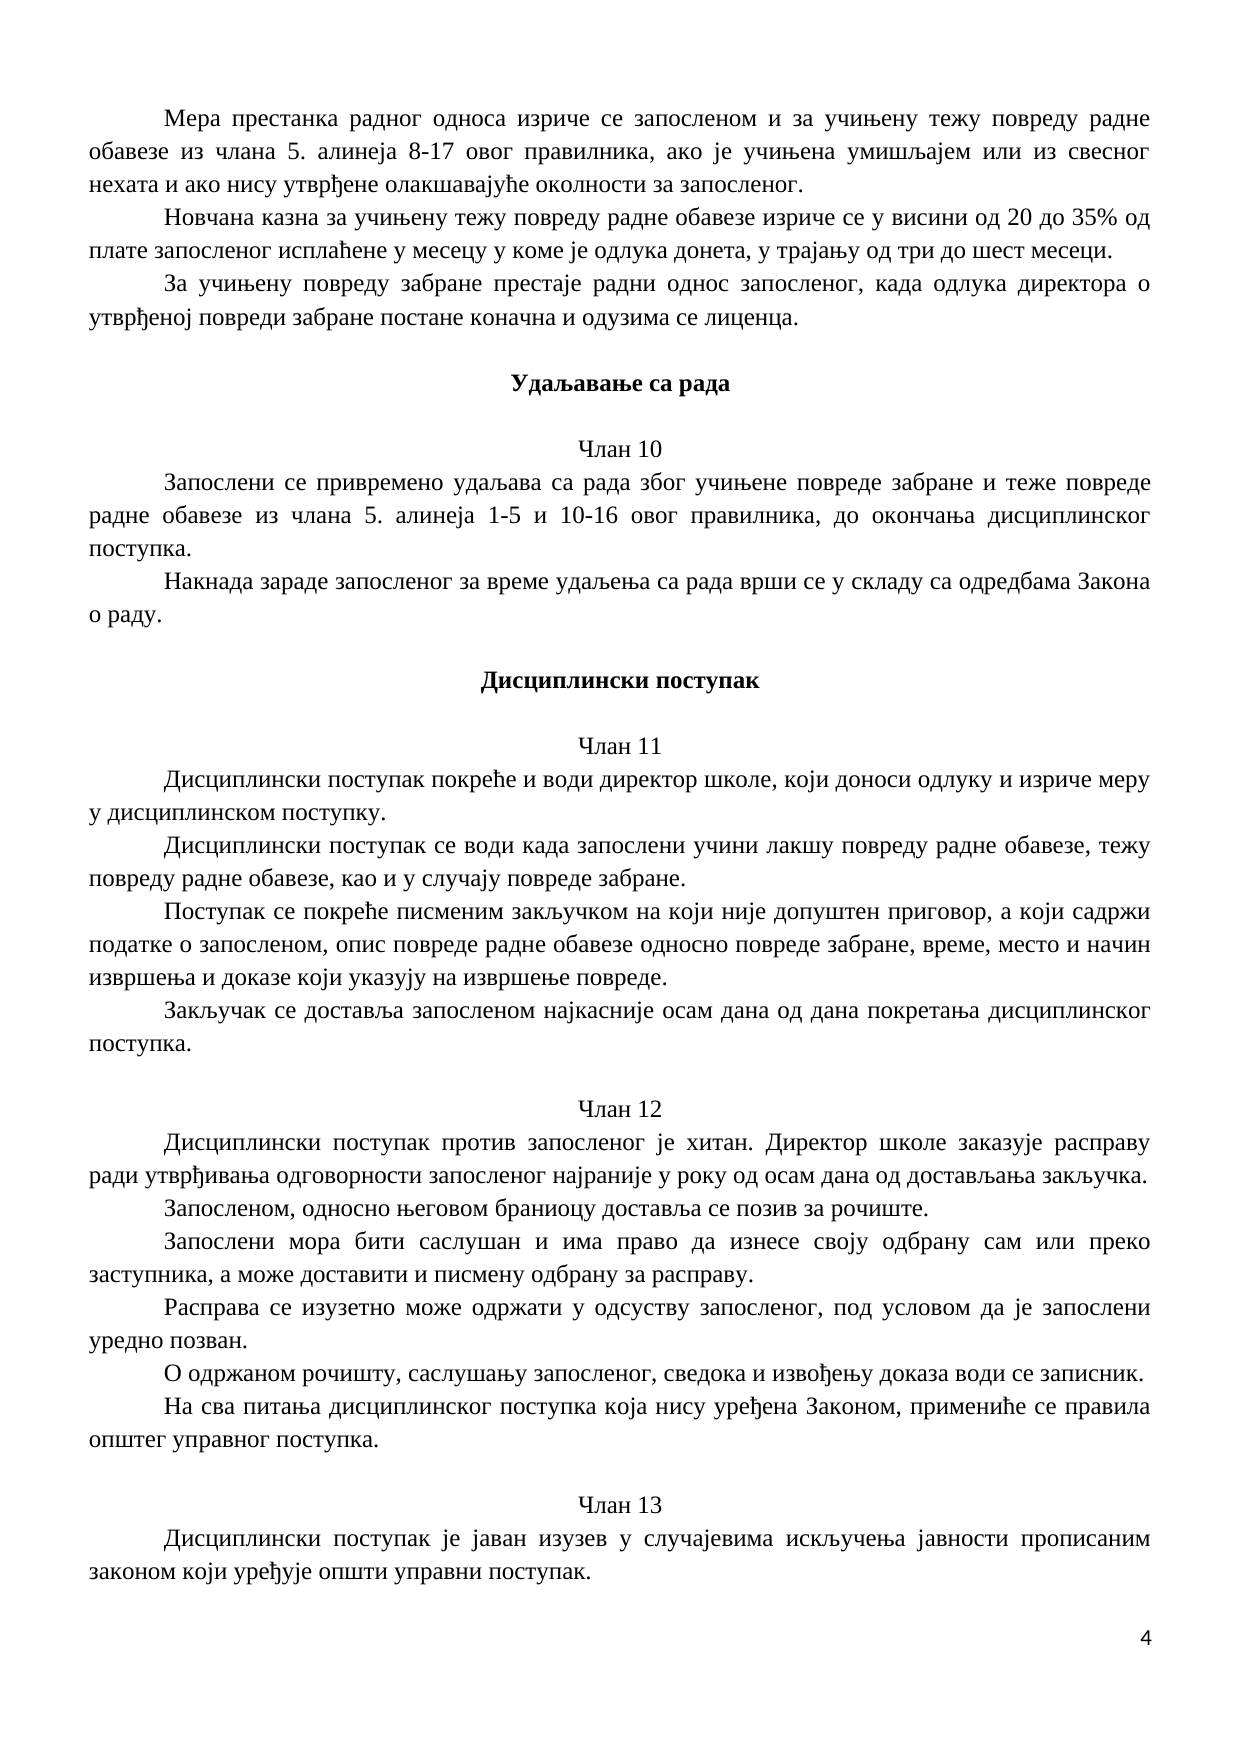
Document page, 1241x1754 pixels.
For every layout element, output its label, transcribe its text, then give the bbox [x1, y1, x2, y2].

text Члан 10 [89, 434, 1152, 462]
text За учињену повреду забране престаје радни однос запосленог, када одлука директора о утврђеној повреди забране постане коначна и одузима се лиценца. [89, 268, 1152, 330]
text Запослени мора бити саслушан и има право да изнесе своју одбрану сам или преко заступника, а може доставити и писмену одбрану за расправу. [89, 1226, 1152, 1288]
text Удаљавање са рада [89, 368, 1152, 396]
text Запосленом, односно његовом браниоцу доставља се позив за рочиште. [89, 1193, 1152, 1222]
text Члан 13 [89, 1490, 1152, 1519]
text Запослени се привремено удаљава са рада због учињене повреде забране и теже повреде радне обавезе из члана 5. алинеја 1-5 и 10-16 овог правилника, до окончања дисциплинског поступка. [89, 467, 1152, 561]
text Закључак се доставља запосленом најкасније осам дана од дана покретања дисциплинског поступка. [89, 995, 1152, 1057]
text На сва питања дисциплинског поступка која нису уређена Законом, примениће се правила општег управног поступка. [89, 1391, 1152, 1453]
text Члан 12 [89, 1094, 1152, 1123]
text Дисциплински поступак против запосленог је хитан. Директор школе заказује расправу ради утврђивања одговорности запосленог најраније у року од осам дана од достављања закључка. [89, 1127, 1152, 1189]
text Мера престанка радног односа изриче се запосленом и за учињену тежу повреду радне обавезе из члана 5. алинеја 8-17 овог правилника, ако је учињена умишљајем или из свесног нехата и ако нису утврђене олакшавајуће околности за запосленог. [89, 103, 1152, 198]
text Члан 11 [89, 731, 1152, 759]
text Дисциплински поступак се води када запослени учини лакшу повреду радне обавезе, тежу повреду радне обавезе, као и у случају повреде забране. [89, 830, 1152, 892]
text Дисциплински поступак је јаван изузев у случајевима искључења јавности прописаним законом који уређује општи управни поступак. [89, 1523, 1152, 1585]
text Накнада зараде запосленог за време удаљења са рада врши се у складу са одредбама Закона о раду. [89, 566, 1152, 627]
text Дисциплински поступак покреће и води директор школе, који доноси одлуку и изриче меру у дисциплинском поступку. [89, 764, 1152, 826]
text Новчана казна за учињену тежу повреду радне обавезе изриче се у висини од 20 до 35% од плате запосленог исплаћене у месецу у коме је одлука донета, у трајању од три до шест месеци. [89, 202, 1152, 264]
text Дисциплински поступак [89, 665, 1152, 693]
text Поступак се покреће писменим закључком на који није допуштен приговор, а који садржи податке о запосленом, опис повреде радне обавезе односно повреде забране, време, место и начин извршења и доказе који указују на извршење повреде. [89, 896, 1152, 991]
text О одржаном рочишту, саслушању запосленог, сведока и извођењу доказа води се записник. [89, 1358, 1152, 1387]
text Расправа се изузетно може одржати у одсуству запосленог, под условом да је запослени уредно позван. [89, 1292, 1152, 1354]
